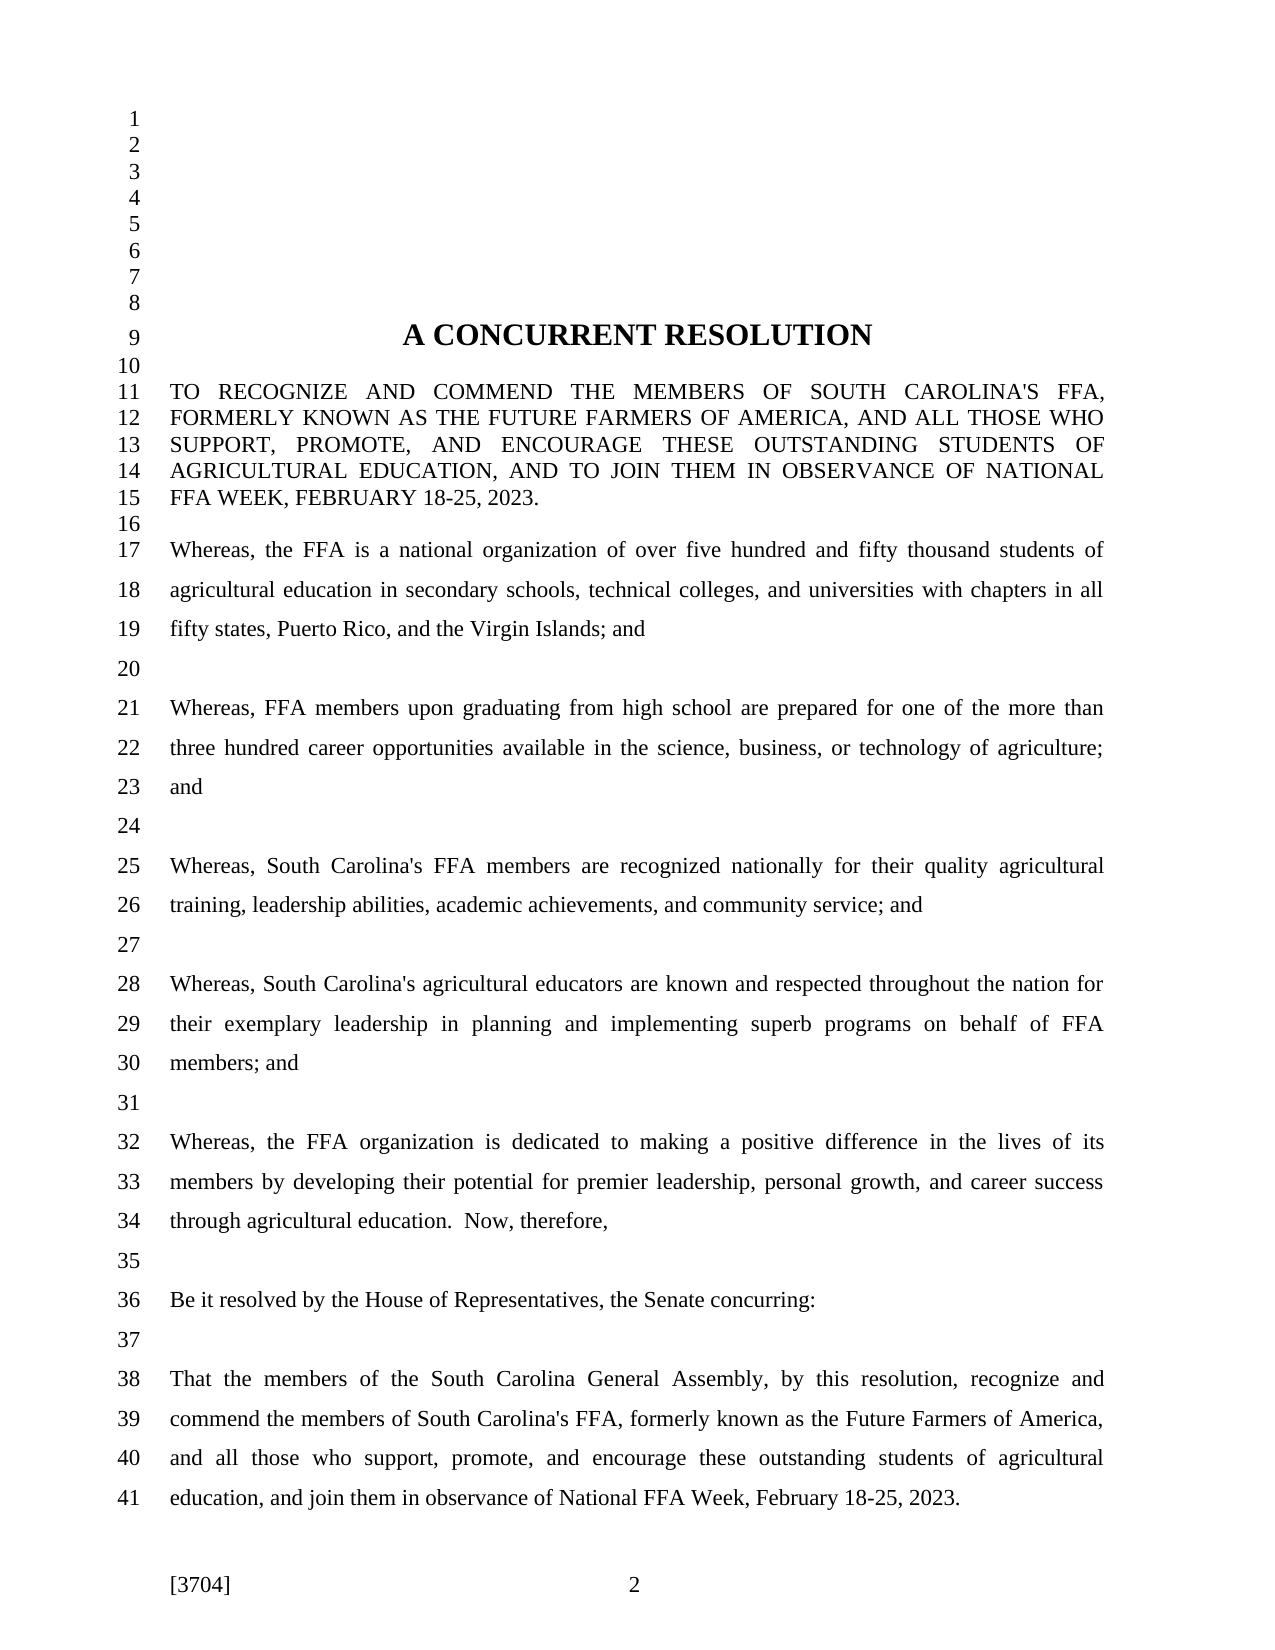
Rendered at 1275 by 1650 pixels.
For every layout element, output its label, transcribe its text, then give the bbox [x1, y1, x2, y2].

text Whereas, the FFA is a national organization of over five hundred and fifty thousand students of agricultural education in secondary schools, technical colleges, and universities with chapters in all fifty states, Puerto Rico, and the Virgin Islands; and [169, 536, 1106, 642]
text Whereas, the FFA organization is dedicated to making a positive difference in the lives of its members by developing their potential for premier leadership, personal growth, and career success through agricultural education. Now, therefore, [169, 1128, 1106, 1234]
text A concurrent RESOLUTION [169, 316, 1106, 352]
text That the members of the South Carolina General Assembly, by this resolution, recognize and commend the members of South Carolina's FFA, formerly known as the Future Farmers of America, and all those who support, promote, and encourage these outstanding students of agricultural education, and join them in observance of National FFA Week, February 18-25, 2023. [169, 1365, 1106, 1510]
text Whereas, South Carolina's FFA members are recognized nationally for their quality agricultural training, leadership abilities, academic achievements, and community service; and [169, 852, 1106, 918]
text Whereas, FFA members upon graduating from high school are prepared for one of the more than three hundred career opportunities available in the science, business, or technology of agriculture; and [169, 694, 1106, 799]
text Be it resolved by the House of Representatives, the Senate concurring: [169, 1286, 1106, 1313]
text Whereas, South Carolina's agricultural educators are known and respected throughout the nation for their exemplary leadership in planning and implementing superb programs on behalf of FFA members; and [169, 971, 1106, 1076]
